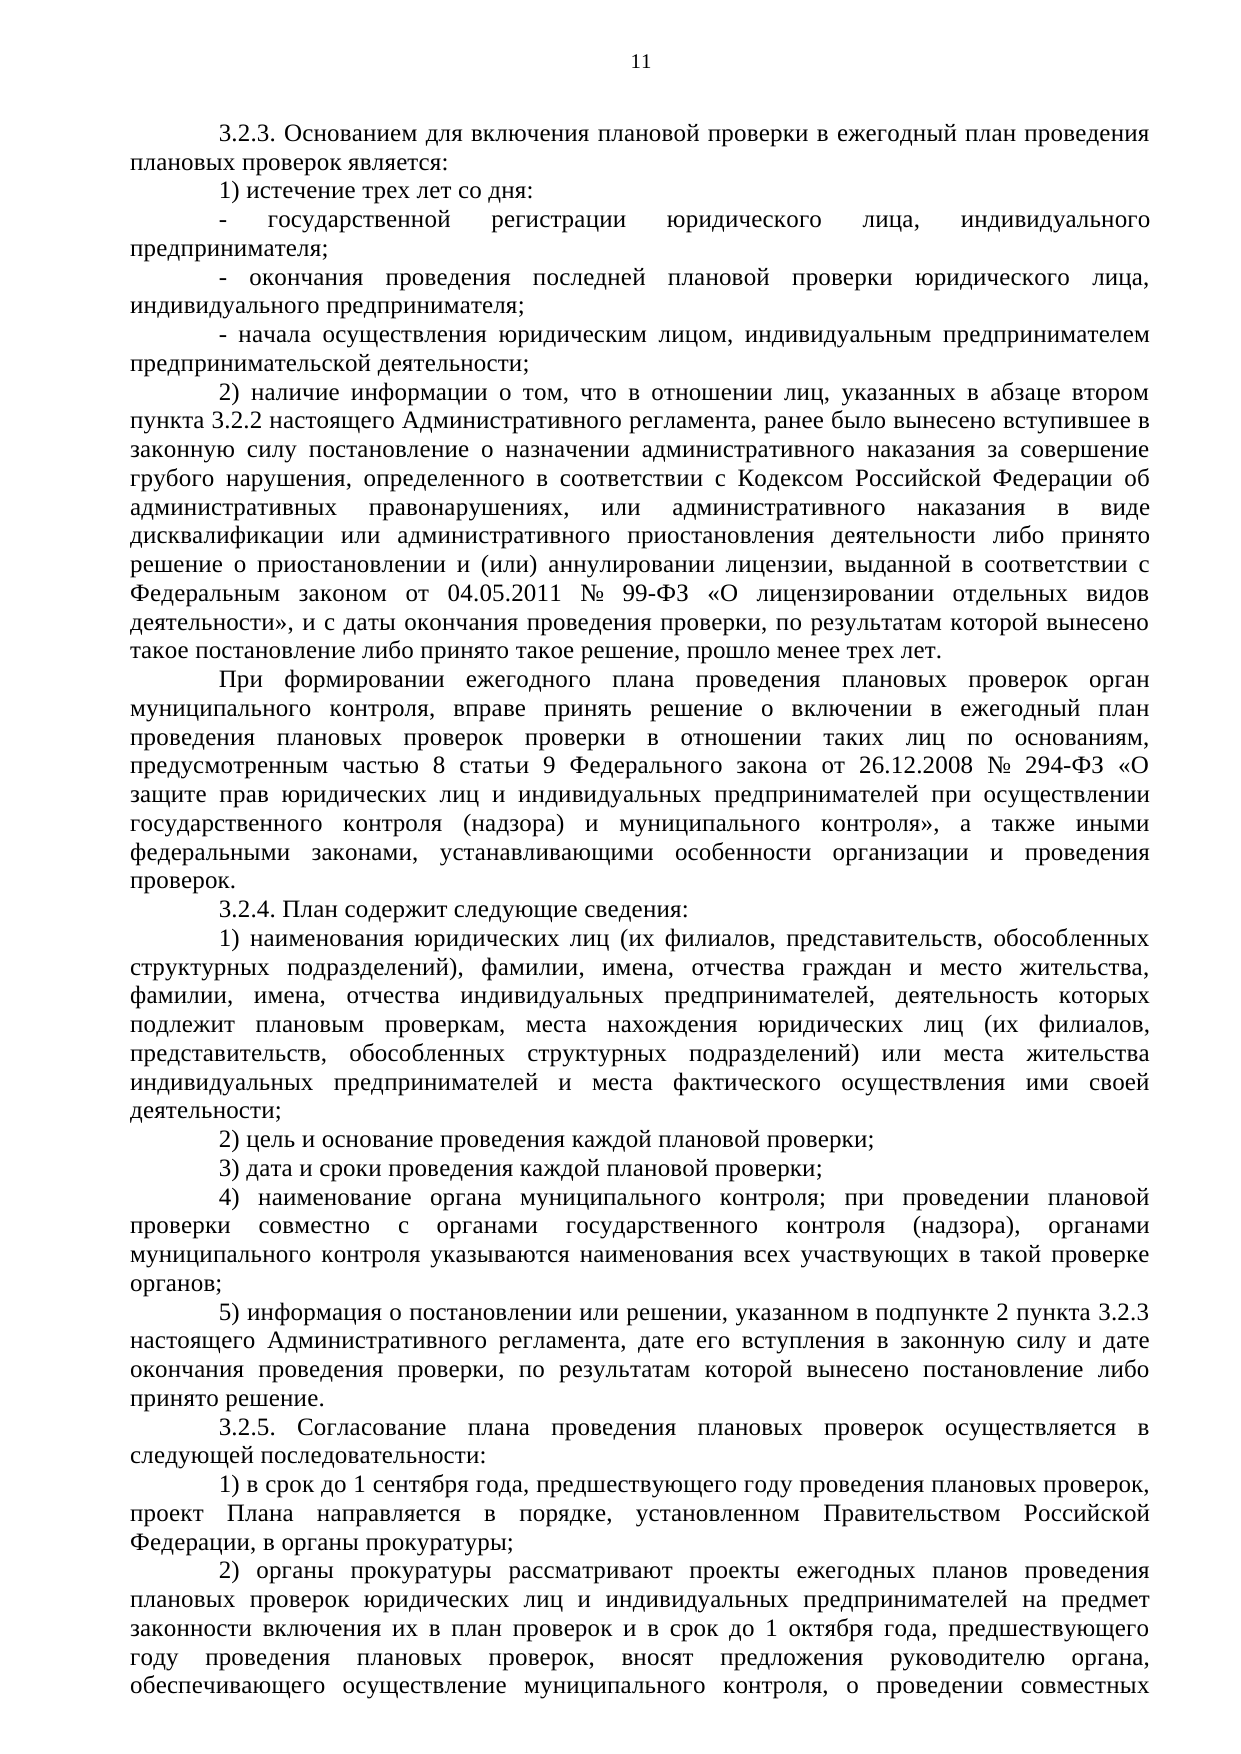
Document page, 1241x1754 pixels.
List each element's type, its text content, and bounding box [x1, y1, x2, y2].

text 5) информация о постановлении или решении, указанном в подпункте 2 пункта 3.2.3 настоящего Административного регламента, дате его вступления в законную силу и дате окончания проведения проверки, по результатам которой вынесено постановление либо принято решение. [130, 1297, 1152, 1412]
text 1) наименования юридических лиц (их филиалов, представительств, обособленных структурных подразделений), фамилии, имена, отчества граждан и место жительства, фамилии, имена, отчества индивидуальных предпринимателей, деятельность которых подлежит плановым проверкам, места нахождения юридических лиц (их филиалов, представительств, обособленных структурных подразделений) или места жительства индивидуальных предпринимателей и места фактического осуществления ими своей деятельности; [130, 923, 1152, 1124]
text - окончания проведения последней плановой проверки юридического лица, индивидуального предпринимателя; [130, 262, 1152, 319]
text 2) наличие информации о том, что в отношении лиц, указанных в абзаце втором пункта 3.2.2 настоящего Административного регламента, ранее было вынесено вступившее в законную силу постановление о назначении административного наказания за совершение грубого нарушения, определенного в соответствии с Кодексом Российской Федерации об административных правонарушениях, или административного наказания в виде дисквалификации или административного приостановления деятельности либо принято решение о приостановлении и (или) аннулировании лицензии, выданной в соответствии с Федеральным законом от 04.05.2011 № 99-ФЗ «О лицензировании отдельных видов деятельности», и с даты окончания проведения проверки, по результатам которой вынесено такое постановление либо принято такое решение, прошло менее трех лет. [130, 377, 1152, 664]
text При формировании ежегодного плана проведения плановых проверок орган муниципального контроля, вправе принять решение о включении в ежегодный план проведения плановых проверок проверки в отношении таких лиц по основаниям, предусмотренным частью 8 статьи 9 Федерального закона от 26.12.2008 № 294-ФЗ «О защите прав юридических лиц и индивидуальных предпринимателей при осуществлении государственного контроля (надзора) и муниципального контроля», а также иными федеральными законами, устанавливающими особенности организации и проведения проверок. [130, 664, 1152, 894]
text - государственной регистрации юридического лица, индивидуального предпринимателя; [130, 204, 1152, 262]
text 1) истечение трех лет со дня: [130, 176, 1152, 204]
text 1) в срок до 1 сентября года, предшествующего году проведения плановых проверок, проект Плана направляется в порядке, установленном Правительством Российской Федерации, в органы прокуратуры; [130, 1469, 1152, 1556]
text - начала осуществления юридическим лицом, индивидуальным предпринимателем предпринимательской деятельности; [130, 319, 1152, 377]
text 4) наименование органа муниципального контроля; при проведении плановой проверки совместно с органами государственного контроля (надзора), органами муниципального контроля указываются наименования всех участвующих в такой проверке органов; [130, 1182, 1152, 1297]
text 3) дата и сроки проведения каждой плановой проверки; [130, 1153, 1152, 1182]
text 3.2.4. План содержит следующие сведения: [130, 894, 1152, 923]
text 3.2.5. Согласование плана проведения плановых проверок осуществляется в следующей последовательности: [130, 1412, 1152, 1469]
text 2) цель и основание проведения каждой плановой проверки; [130, 1124, 1152, 1153]
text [130, 1556, 1152, 1699]
text 3.2.3. Основанием для включения плановой проверки в ежегодный план проведения плановых проверок является: [130, 118, 1152, 176]
